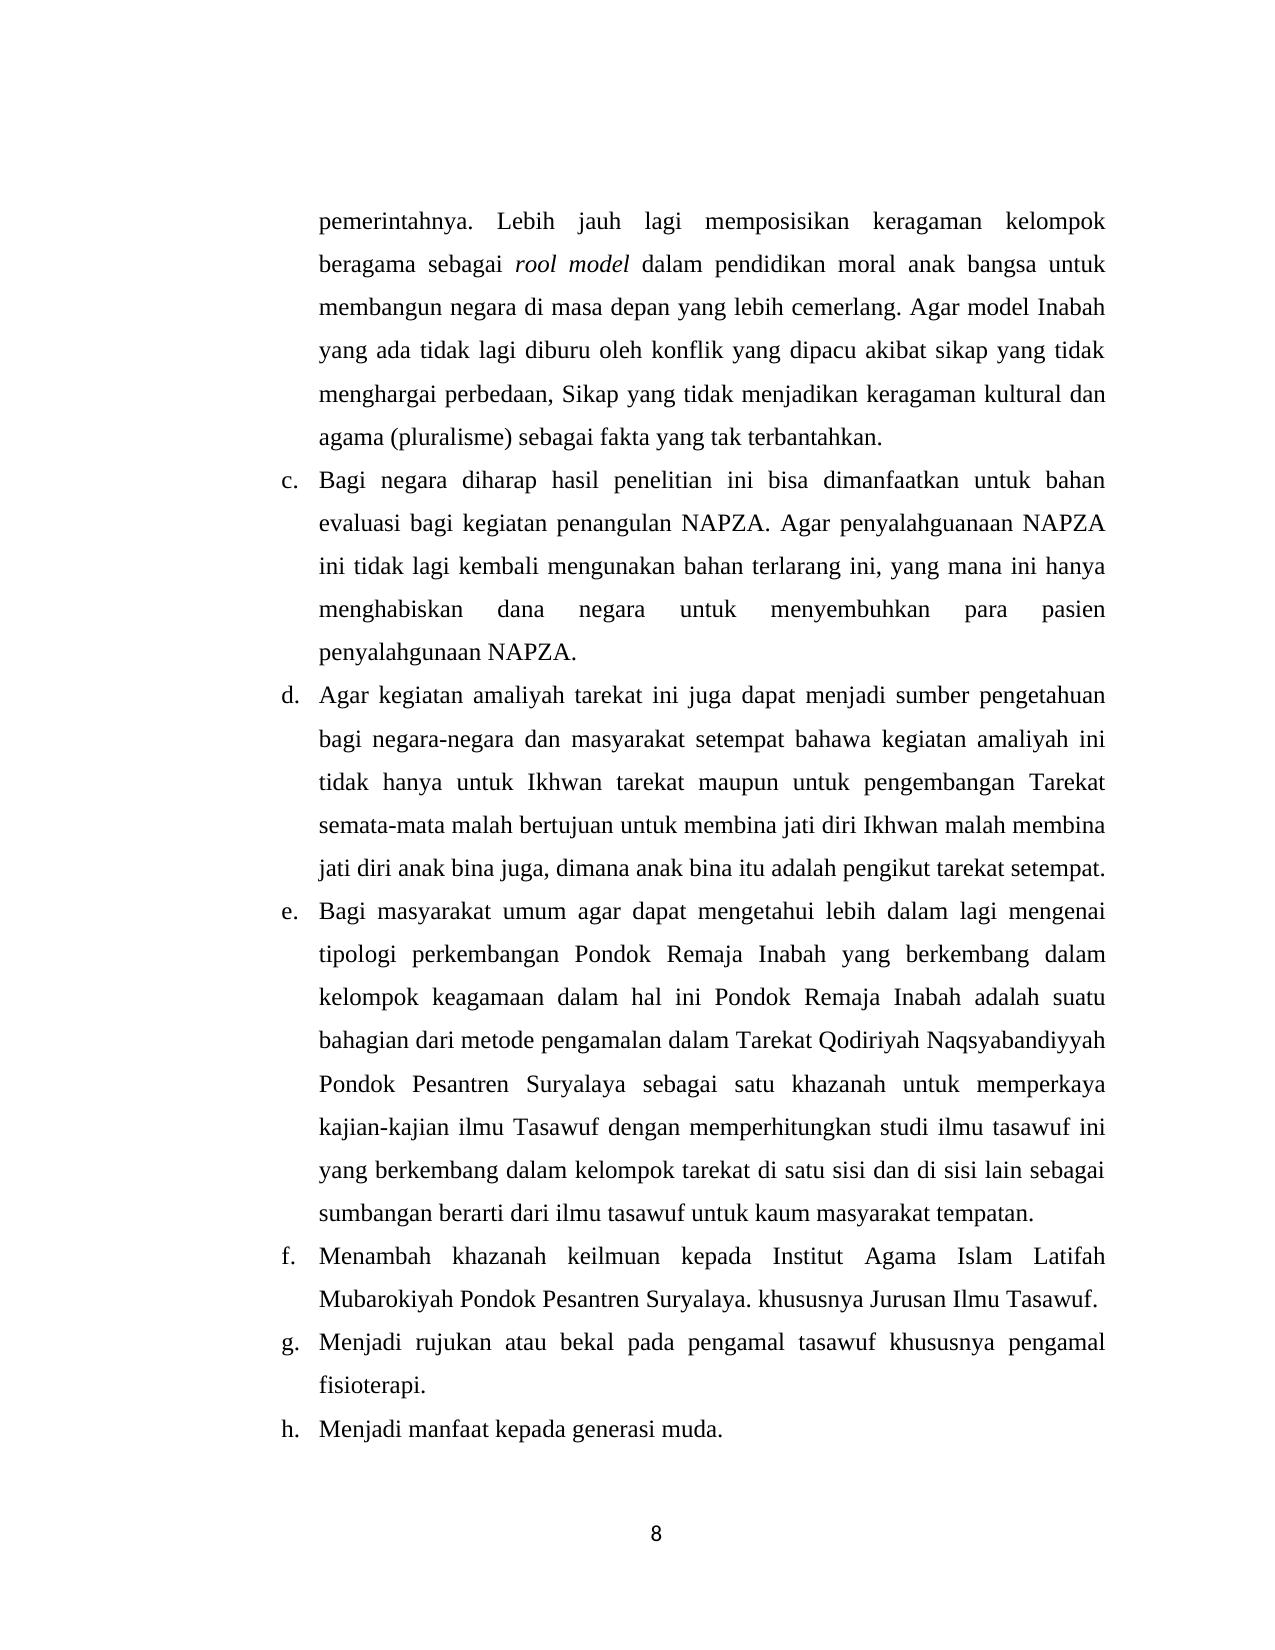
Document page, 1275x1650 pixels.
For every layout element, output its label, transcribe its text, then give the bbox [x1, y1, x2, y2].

list Menambah khazanah keilmuan kepada Institut Agama Islam Latifah Mubarokiyah Pondok Pesantren Suryalaya. khususnya Jurusan Ilmu Tasawuf. [281, 1241, 1106, 1313]
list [281, 206, 1106, 451]
list Menjadi manfaat kepada generasi muda. [281, 1414, 1106, 1442]
list Bagi masyarakat umum agar dapat mengetahui lebih dalam lagi mengenai tipologi perkembangan Pondok Remaja Inabah yang berkembang dalam kelompok keagamaan dalam hal ini Pondok Remaja Inabah adalah suatu bahagian dari metode pengamalan dalam Tarekat Qodiriyah Naqsyabandiyyah Pondok Pesantren Suryalaya sebagai satu khazanah untuk memperkaya kajian-kajian ilmu Tasawuf dengan memperhitungkan studi ilmu tasawuf ini yang berkembang dalam kelompok tarekat di satu sisi dan di sisi lain sebagai sumbangan berarti dari ilmu tasawuf untuk kaum masyarakat tempatan. [281, 896, 1106, 1227]
list Menjadi rujukan atau bekal pada pengamal tasawuf khususnya pengamal fisioterapi. [281, 1327, 1106, 1399]
list Agar kegiatan amaliyah tarekat ini juga dapat menjadi sumber pengetahuan bagi negara-negara dan masyarakat setempat bahawa kegiatan amaliyah ini tidak hanya untuk Ikhwan tarekat maupun untuk pengembangan Tarekat semata-mata malah bertujuan untuk membina jati diri Ikhwan malah membina jati diri anak bina juga, dimana anak bina itu adalah pengikut tarekat setempat. [281, 681, 1106, 882]
list Bagi negara diharap hasil penelitian ini bisa dimanfaatkan untuk bahan evaluasi bagi kegiatan penangulan NAPZA. Agar penyalahguanaan NAPZA ini tidak lagi kembali mengunakan bahan terlarang ini, yang mana ini hanya menghabiskan dana negara untuk menyembuhkan para pasien penyalahgunaan NAPZA. [281, 465, 1106, 666]
